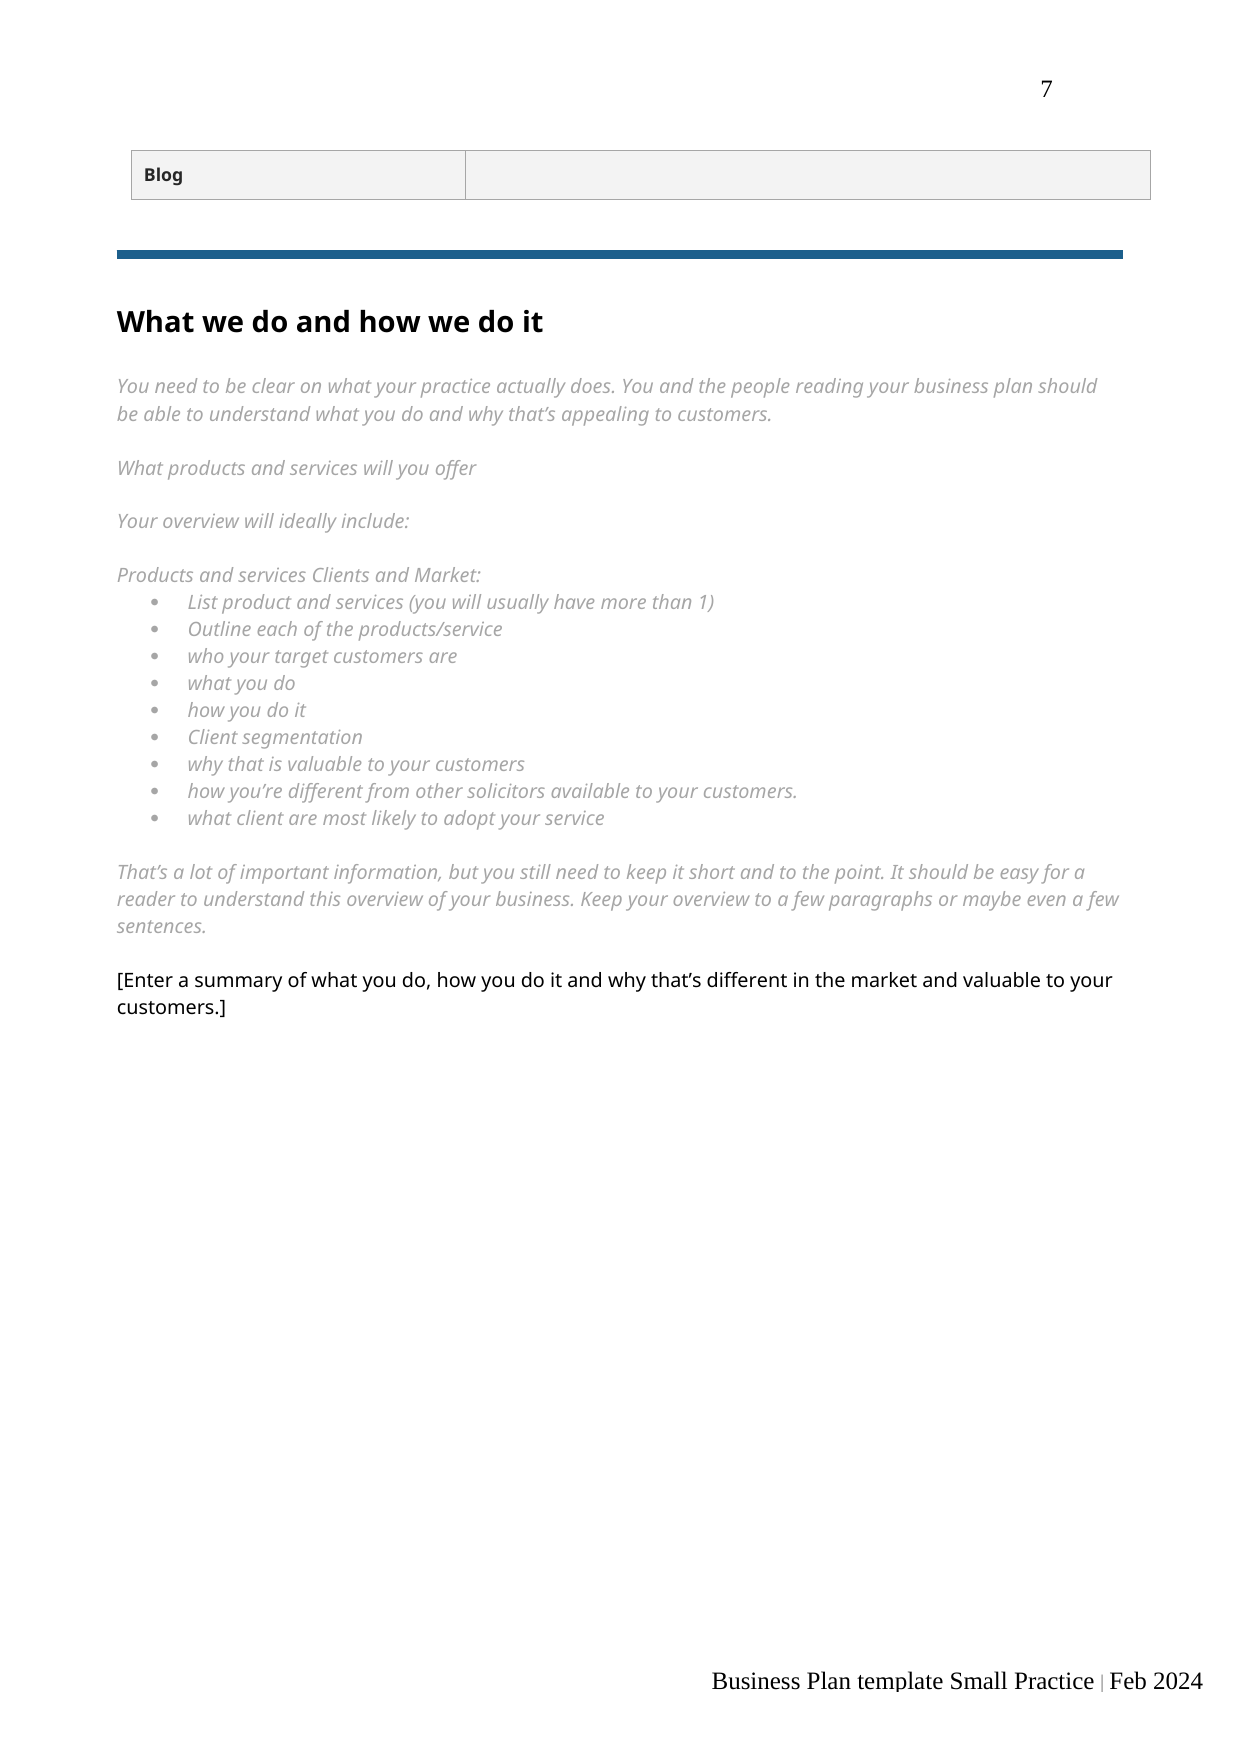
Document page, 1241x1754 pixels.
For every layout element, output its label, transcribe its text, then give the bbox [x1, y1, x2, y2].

text why that is valuable to your customers [151, 751, 1123, 777]
subtitle What we do and how we do it [117, 259, 1123, 341]
text List product and services (you will usually have more than 1) [151, 589, 1123, 616]
table_cell Blog [132, 151, 465, 199]
text That’s a lot of important information, but you still need to keep it short and to the point. It should be easy for a reader to understand this overview of your business. Keep your overview to a few paragraphs or maybe even a few sentences. [117, 858, 1123, 939]
text what you do [151, 669, 1123, 697]
table_cell [466, 151, 1150, 199]
text how you do it [151, 697, 1123, 723]
text What products and services will you offer [117, 454, 1123, 481]
text what client are most likely to adopt your service [151, 804, 1123, 831]
text Outline each of the products/service [151, 616, 1123, 643]
text Client segmentation [151, 723, 1123, 751]
text Your overview will ideally include: [117, 508, 1123, 535]
text who your target customers are [151, 643, 1123, 669]
text how you’re different from other solicitors available to your customers. [151, 777, 1123, 804]
text You need to be clear on what your practice actually does. You and the people reading your business plan should be able to understand what you do and why that’s appealing to customers. [117, 373, 1123, 427]
text [Enter a summary of what you do, how you do it and why that’s different in the market and valuable to your customers.] [117, 966, 1123, 1020]
text Products and services Clients and Market: [117, 562, 1123, 589]
